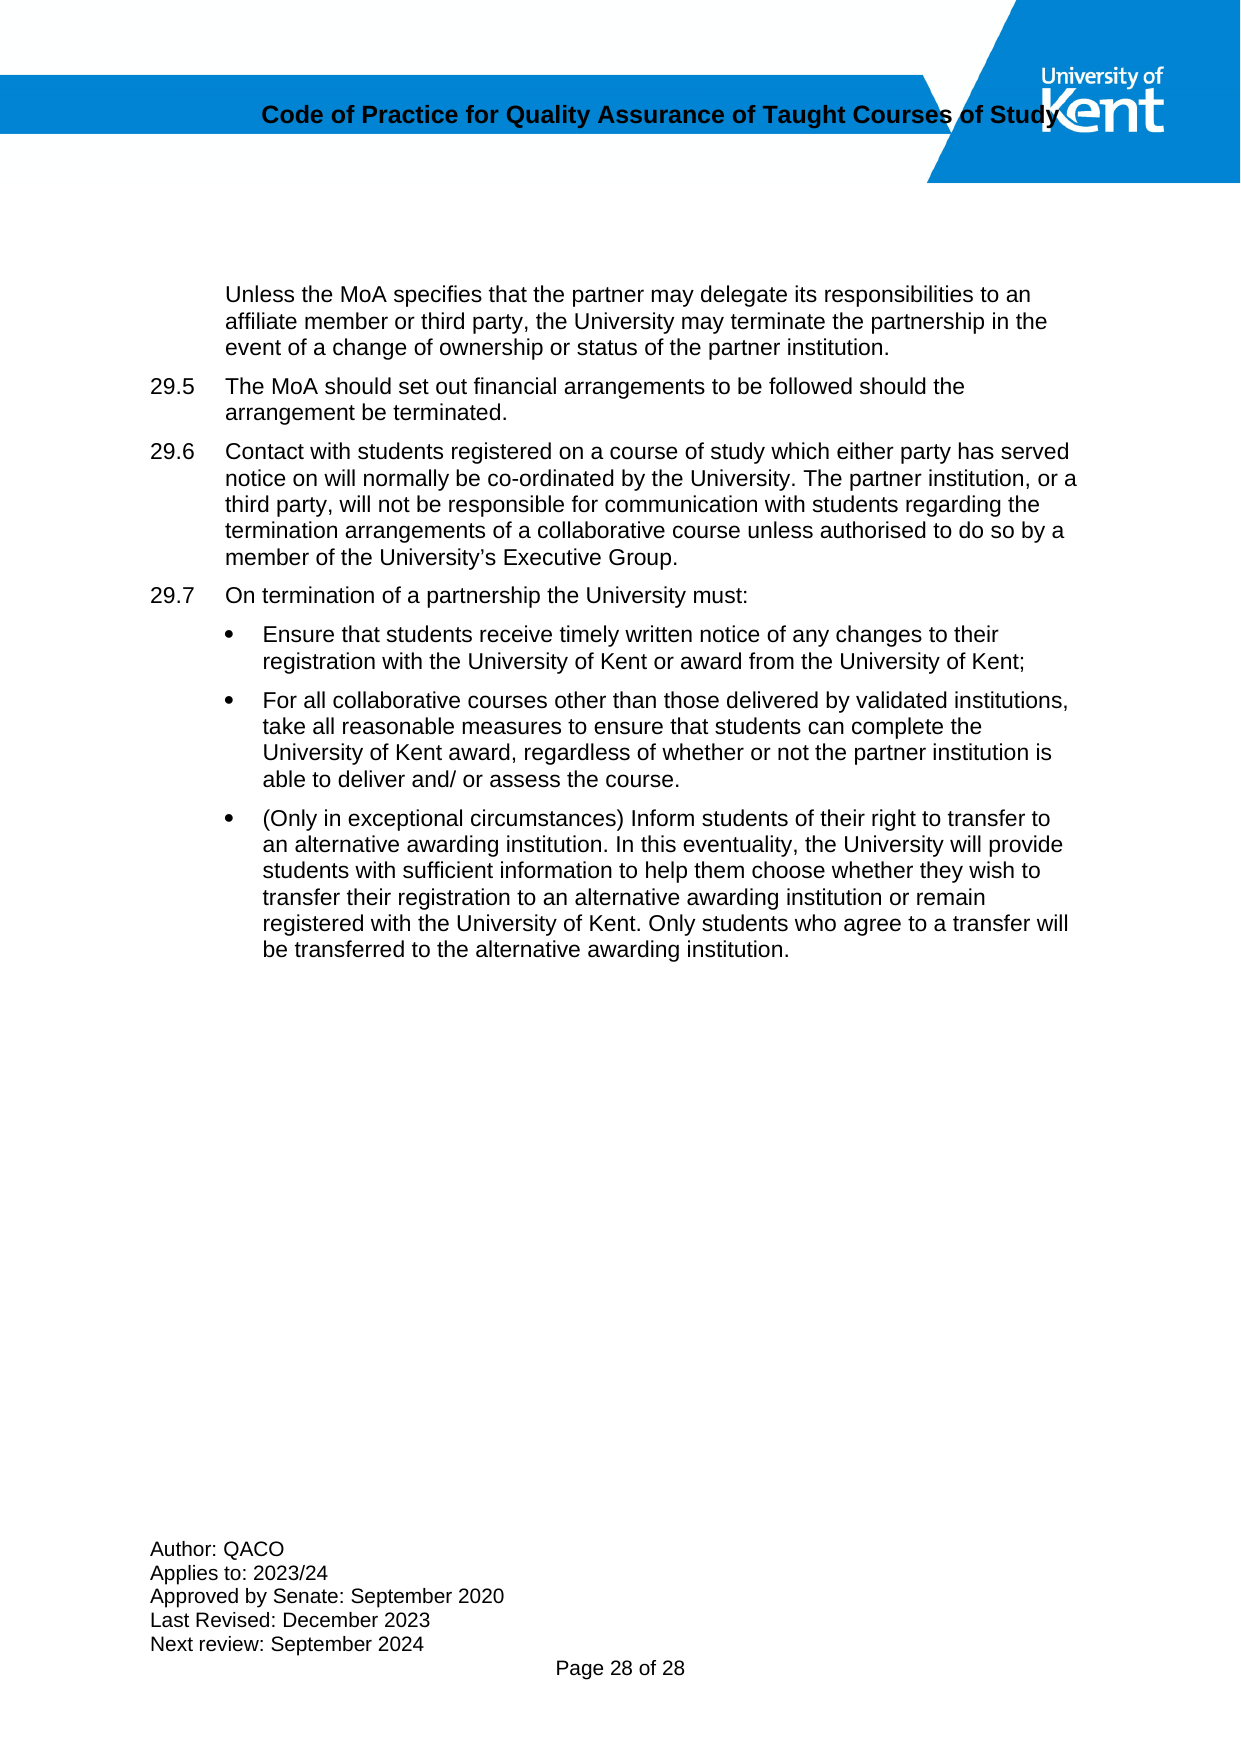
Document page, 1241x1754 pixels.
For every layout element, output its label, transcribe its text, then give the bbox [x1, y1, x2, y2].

list For all collaborative courses other than those delivered by validated institutions, take all reasonable measures to ensure that students can complete the University of Kent award, regardless of whether or not the partner institution is able to deliver and/ or assess the course. [225, 687, 1080, 792]
list On termination of a partnership the University must: [150, 582, 1080, 609]
list (Only in exceptional circumstances) Inform students of their right to transfer to an alternative awarding institution. In this eventuality, the University will provide students with sufficient information to help them choose whether they wish to transfer their registration to an alternative awarding institution or remain registered with the University of Kent. Only students who agree to a transfer will be transferred to the alternative awarding institution. [225, 804, 1080, 963]
list Contact with students registered on a course of study which either party has served notice on will normally be co-ordinated by the University. The partner institution, or a third party, will not be responsible for communication with students regarding the termination arrangements of a collaborative course unless authorised to do so by a member of the University’s Executive Group. [150, 438, 1080, 570]
list Ensure that students receive timely written notice of any changes to their registration with the University of Kent or award from the University of Kent; [225, 621, 1080, 674]
list The MoA should set out financial arrangements to be followed should the arrangement be terminated. [150, 373, 1080, 426]
picture [0, 0, 1241, 184]
